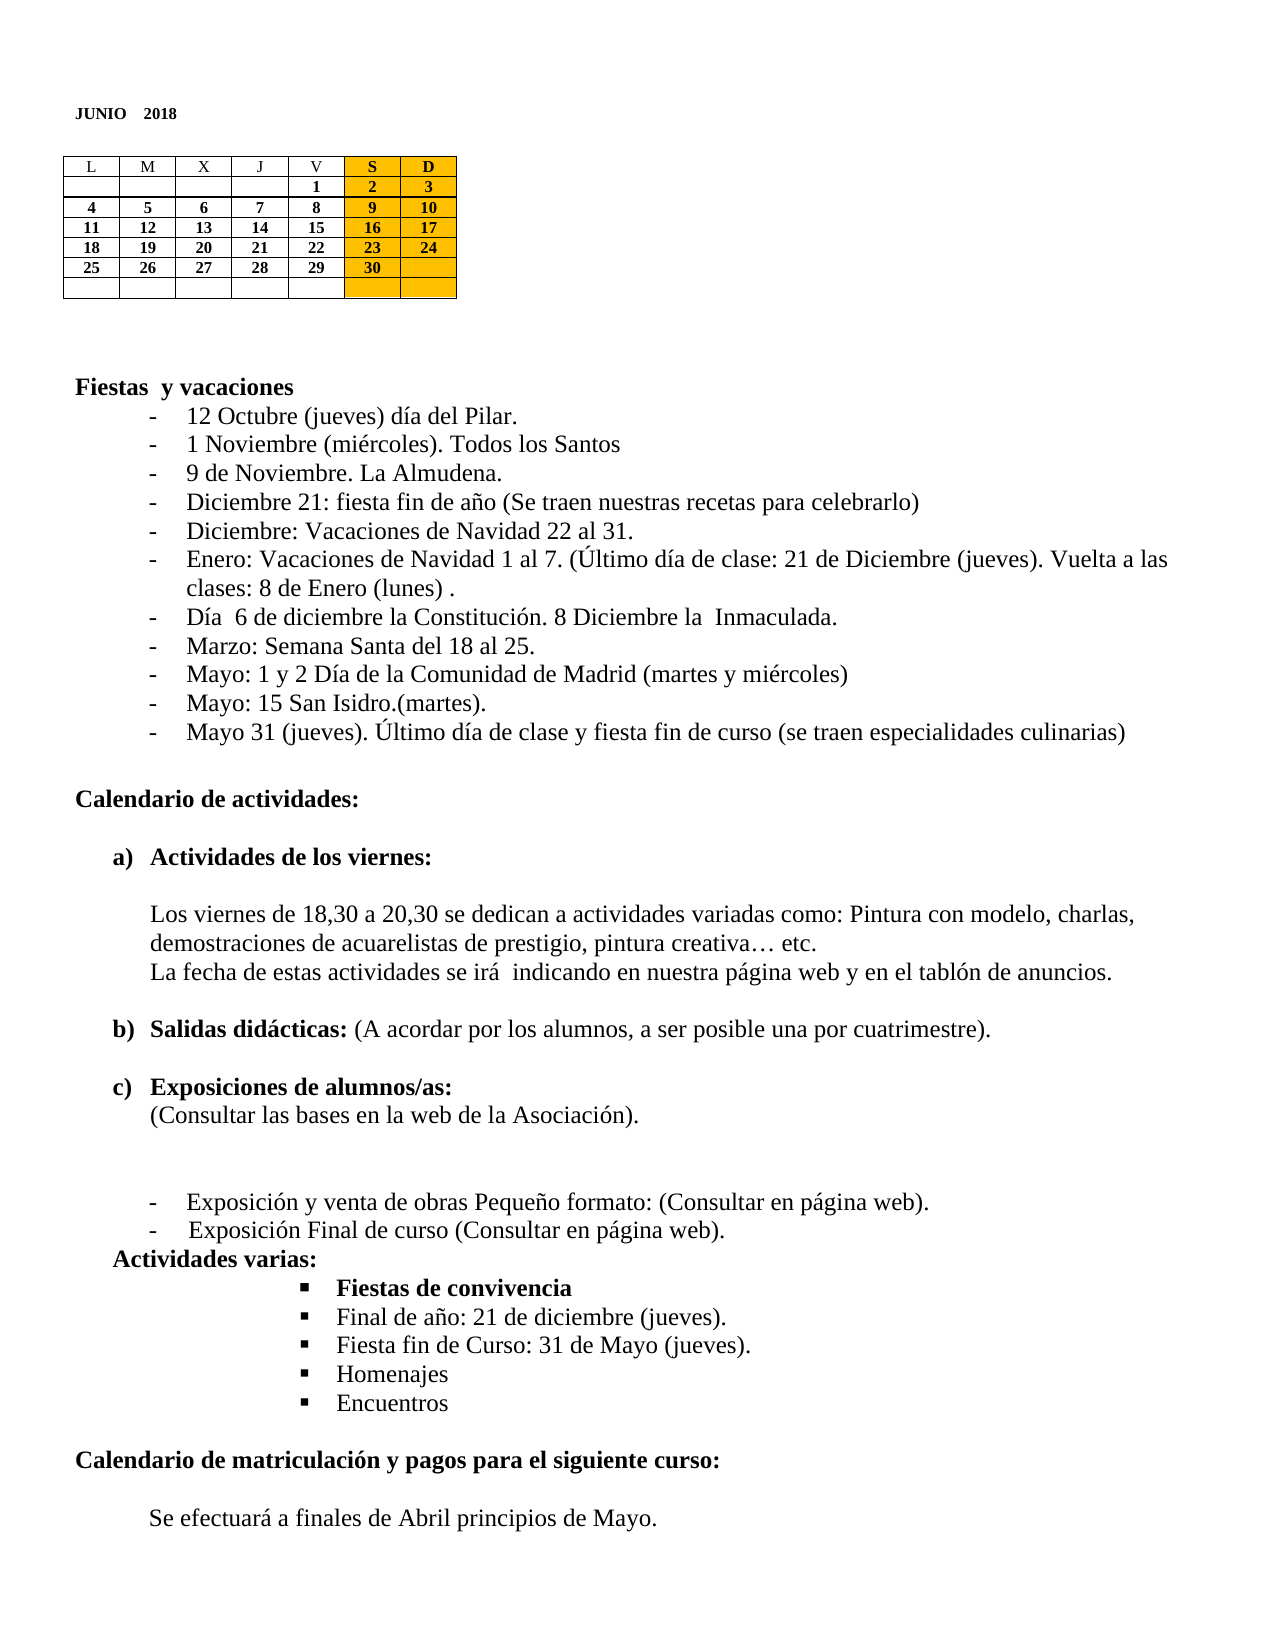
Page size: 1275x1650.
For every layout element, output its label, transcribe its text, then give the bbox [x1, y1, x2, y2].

list Actividades de los viernes: [112, 842, 1200, 870]
table_header S [345, 157, 400, 176]
table_cell 10 [401, 198, 456, 217]
list Marzo: Semana Santa del 18 al 25. [148, 631, 1200, 659]
table_cell [120, 177, 175, 196]
table_cell 17 [401, 218, 456, 237]
table_cell [289, 278, 344, 297]
table_cell 3 [401, 177, 456, 196]
table_cell 1 [289, 177, 344, 196]
list Día 6 de diciembre la Constitución. 8 Diciembre la Inmaculada. [148, 602, 1200, 631]
table_cell [401, 258, 456, 277]
table_cell [64, 278, 119, 297]
text Calendario de matriculación y pagos para el siguiente curso: [75, 1445, 1200, 1474]
table_header D [401, 157, 456, 176]
table_cell 9 [345, 198, 400, 217]
list Mayo: 15 San Isidro.(martes). [148, 688, 1200, 717]
text Se efectuará a finales de Abril principios de Mayo. [75, 1503, 1200, 1532]
table_cell [64, 177, 119, 196]
table_cell [176, 177, 231, 196]
table_cell 12 [120, 218, 175, 237]
table_cell 7 [232, 198, 288, 217]
table_cell 28 [232, 258, 288, 277]
list 1 Noviembre (miércoles). Todos los Santos [148, 429, 1200, 458]
table_cell 23 [345, 238, 400, 257]
table_header M [120, 157, 175, 176]
table_cell 6 [176, 198, 231, 217]
table_header V [289, 157, 344, 176]
table_cell 16 [345, 218, 400, 237]
text Los viernes de 18,30 a 20,30 se dedican a actividades variadas como: Pintura con modelo, charlas, demostraciones de acuarelistas de prestigio, pintura creativa… etc. [150, 899, 1200, 957]
list Homenajes [298, 1359, 1200, 1388]
list 9 de Noviembre. La Almudena. [148, 458, 1200, 487]
text Fiestas y vacaciones [75, 372, 1200, 401]
list Encuentros [298, 1388, 1200, 1417]
table_cell [176, 278, 231, 297]
list Enero: Vacaciones de Navidad 1 al 7. (Último día de clase: 21 de Diciembre (jueves). Vuelta a las clases: 8 de Enero (lunes) . [148, 544, 1200, 602]
list Diciembre: Vacaciones de Navidad 22 al 31. [148, 516, 1200, 544]
table_cell 25 [64, 258, 119, 277]
table_cell 26 [120, 258, 175, 277]
list Exposiciones de alumnos/as: [112, 1072, 1200, 1100]
list Exposición y venta de obras Pequeño formato: (Consultar en página web). [148, 1187, 1200, 1215]
table_cell [401, 278, 456, 297]
table_cell 30 [345, 258, 400, 277]
table_cell 20 [176, 238, 231, 257]
table_cell 24 [401, 238, 456, 257]
table_cell [345, 278, 400, 297]
table_cell 2 [345, 177, 400, 196]
table_cell 15 [289, 218, 344, 237]
table_cell [232, 177, 288, 196]
list Final de año: 21 de diciembre (jueves). [298, 1302, 1200, 1330]
table_cell 13 [176, 218, 231, 237]
text (Consultar las bases en la web de la Asociación). [150, 1100, 1200, 1129]
table_cell [120, 278, 175, 297]
text Actividades varias: [75, 1244, 1200, 1273]
table_cell 8 [289, 198, 344, 217]
table_cell 22 [289, 238, 344, 257]
table_cell 11 [64, 218, 119, 237]
table_cell 5 [120, 198, 175, 217]
table_cell 18 [64, 238, 119, 257]
table_header J [232, 157, 288, 176]
table_cell [232, 278, 288, 297]
list Fiesta fin de Curso: 31 de Mayo (jueves). [298, 1330, 1200, 1359]
list Mayo 31 (jueves). Último día de clase y fiesta fin de curso (se traen especialidades culinarias) [148, 717, 1200, 746]
text JUNIO 2018 [75, 104, 1200, 123]
table_cell 19 [120, 238, 175, 257]
table_cell 14 [232, 218, 288, 237]
list Mayo: 1 y 2 Día de la Comunidad de Madrid (martes y miércoles) [148, 659, 1200, 688]
list Fiestas de convivencia [298, 1273, 1200, 1302]
list 12 Octubre (jueves) día del Pilar. [148, 401, 1200, 429]
text Calendario de actividades: [75, 784, 1200, 813]
table_cell 4 [64, 198, 119, 217]
table_cell 27 [176, 258, 231, 277]
table_cell 21 [232, 238, 288, 257]
list Diciembre 21: fiesta fin de año (Se traen nuestras recetas para celebrarlo) [148, 487, 1200, 516]
table_header L [64, 157, 119, 176]
table_cell 29 [289, 258, 344, 277]
text La fecha de estas actividades se irá indicando en nuestra página web y en el tablón de anuncios. [150, 957, 1200, 985]
text - Exposición Final de curso (Consultar en página web). [148, 1215, 1200, 1244]
table_header X [176, 157, 231, 176]
list Salidas didácticas: (A acordar por los alumnos, a ser posible una por cuatrimestre). [112, 1014, 1200, 1043]
